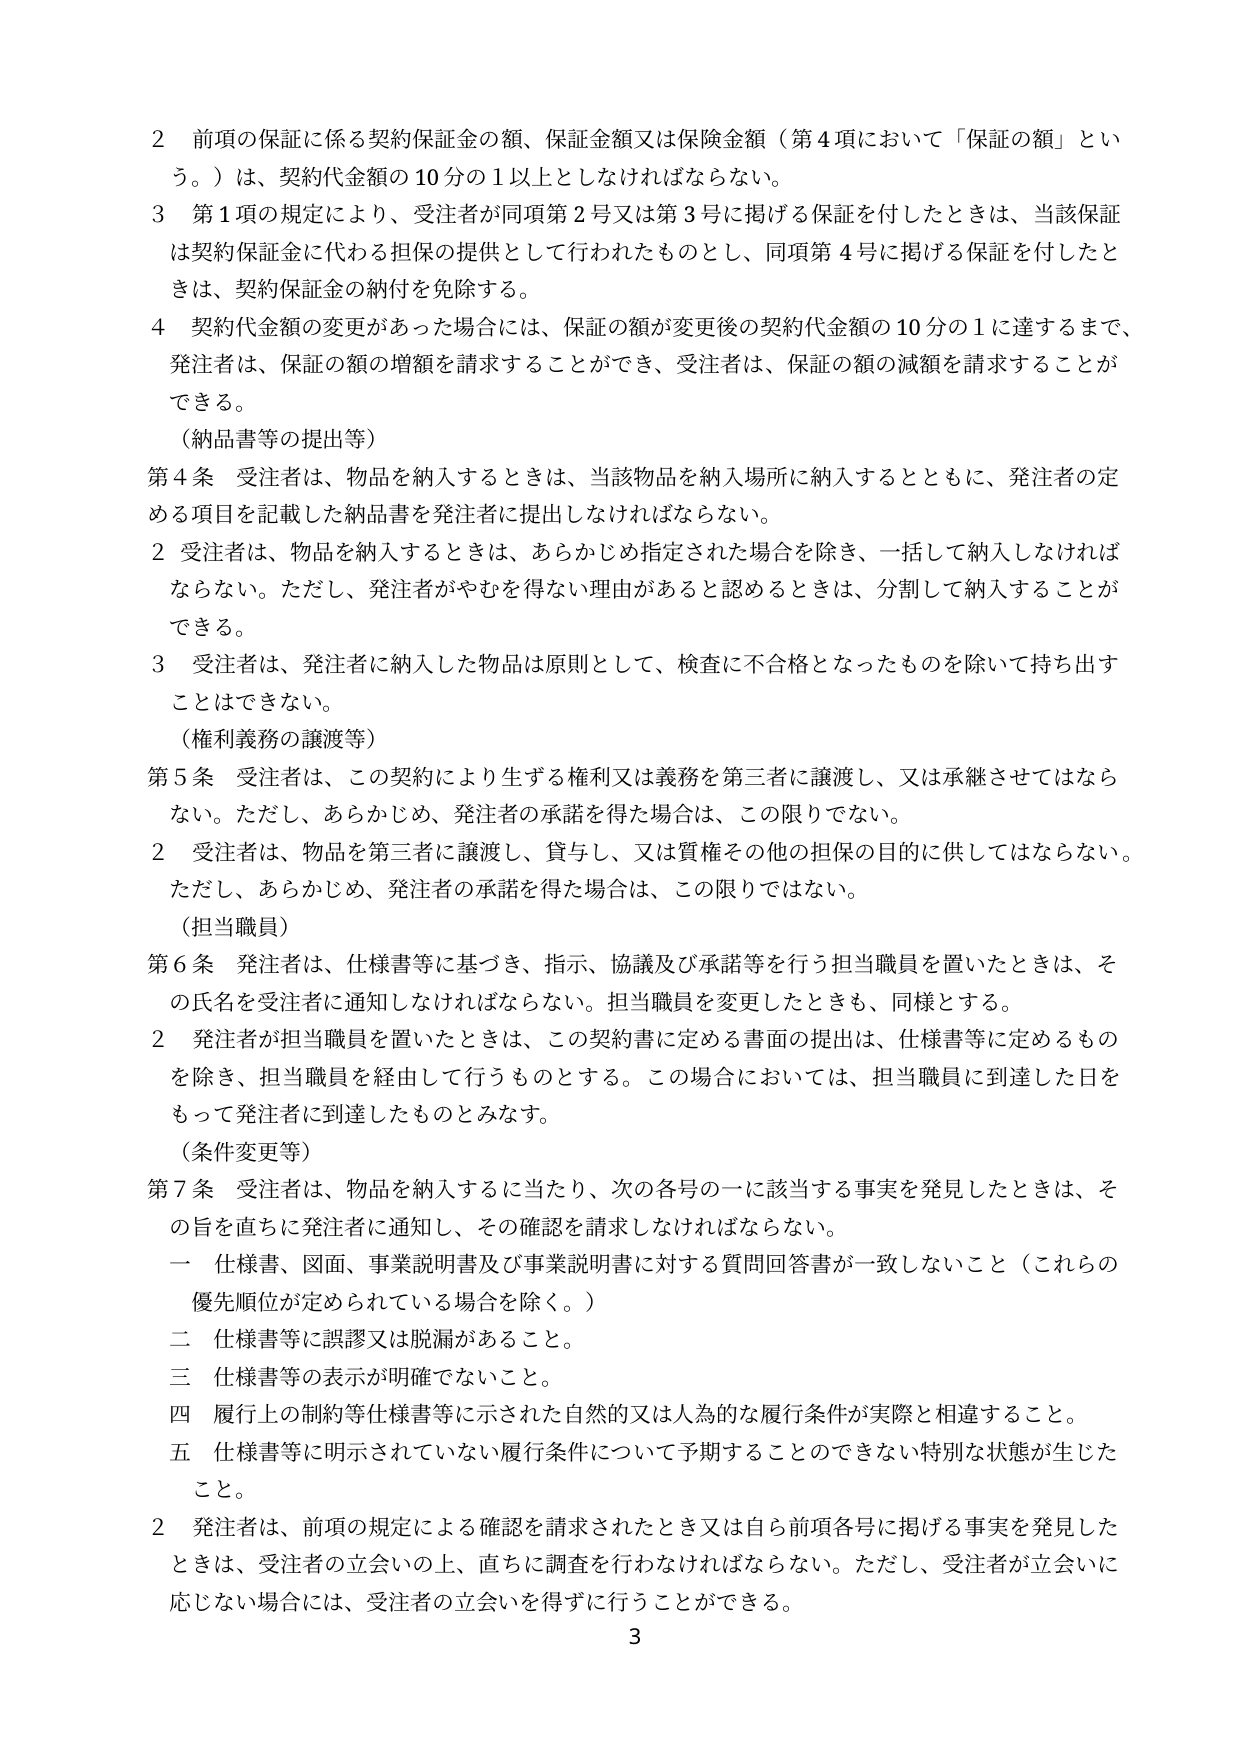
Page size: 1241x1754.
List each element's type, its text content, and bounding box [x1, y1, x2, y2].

text ３ 第1項の規定により、受注者が同項第2号又は第3号に掲げる保証を付したときは、当該保証は契約保証金に代わる担保の提供として行われたものとし、同項第4号に掲げる保証を付したときは、契約保証金の納付を免除する。 [148, 194, 1122, 307]
text 三 仕様書等の表示が明確でないこと。 [148, 1357, 1122, 1394]
text 第５条 受注者は、この契約により生ずる権利又は義務を第三者に譲渡し、又は承継させてはならない。ただし、あらかじめ、発注者の承諾を得た場合は、この限りでない。 [148, 757, 1122, 832]
text ４ 契約代金額の変更があった場合には、保証の額が変更後の契約代金額の10分の１に達するまで、発注者は、保証の額の増額を請求することができ、受注者は、保証の額の減額を請求することができる。 [148, 307, 1122, 419]
text （担当職員） [169, 907, 1122, 944]
text ２ 発注者は、前項の規定による確認を請求されたとき又は自ら前項各号に掲げる事実を発見したときは、受注者の立会いの上、直ちに調査を行わなければならない。ただし、受注者が立会いに応じない場合には、受注者の立会いを得ずに行うことができる。 [148, 1507, 1122, 1619]
text ２ 受注者は、物品を第三者に譲渡し、貸与し、又は質権その他の担保の目的に供してはならない。ただし、あらかじめ、発注者の承諾を得た場合は、この限りではない。 [148, 832, 1122, 907]
text ２ 発注者が担当職員を置いたときは、この契約書に定める書面の提出は、仕様書等に定めるものを除き、担当職員を経由して行うものとする。この場合においては、担当職員に到達した日をもって発注者に到達したものとみなす。 [148, 1019, 1122, 1132]
text （条件変更等） [169, 1132, 1122, 1169]
text ２ 前項の保証に係る契約保証金の額、保証金額又は保険金額（第4項において「保証の額」という。）は、契約代金額の10分の１以上としなければならない。 [148, 119, 1122, 194]
text 第４条 受注者は、物品を納入するときは、当該物品を納入場所に納入するとともに、発注者の定める項目を記載した納品書を発注者に提出しなければならない。 [148, 457, 1122, 532]
text 一 仕様書、図面、事業説明書及び事業説明書に対する質問回答書が一致しないこと（これらの優先順位が定められている場合を除く。） [148, 1244, 1122, 1319]
text 二 仕様書等に誤謬又は脱漏があること。 [148, 1319, 1122, 1357]
text （権利義務の譲渡等） [169, 719, 1122, 757]
text ３ 受注者は、発注者に納入した物品は原則として、検査に不合格となったものを除いて持ち出すことはできない。 [148, 644, 1122, 719]
text 第６条 発注者は、仕様書等に基づき、指示、協議及び承諾等を行う担当職員を置いたときは、その氏名を受注者に通知しなければならない。担当職員を変更したときも、同様とする。 [148, 944, 1122, 1019]
text 五 仕様書等に明示されていない履行条件について予期することのできない特別な状態が生じたこと。 [169, 1432, 1122, 1507]
text 第７条 受注者は、物品を納入するに当たり、次の各号の一に該当する事実を発見したときは、その旨を直ちに発注者に通知し、その確認を請求しなければならない。 [148, 1169, 1122, 1244]
text 四 履行上の制約等仕様書等に示された自然的又は人為的な履行条件が実際と相違すること。 [148, 1394, 1122, 1432]
text ２ 受注者は、物品を納入するときは、あらかじめ指定された場合を除き、一括して納入しなければならない。ただし、発注者がやむを得ない理由があると認めるときは、分割して納入することができる。 [148, 532, 1122, 644]
text （納品書等の提出等） [148, 419, 1122, 457]
